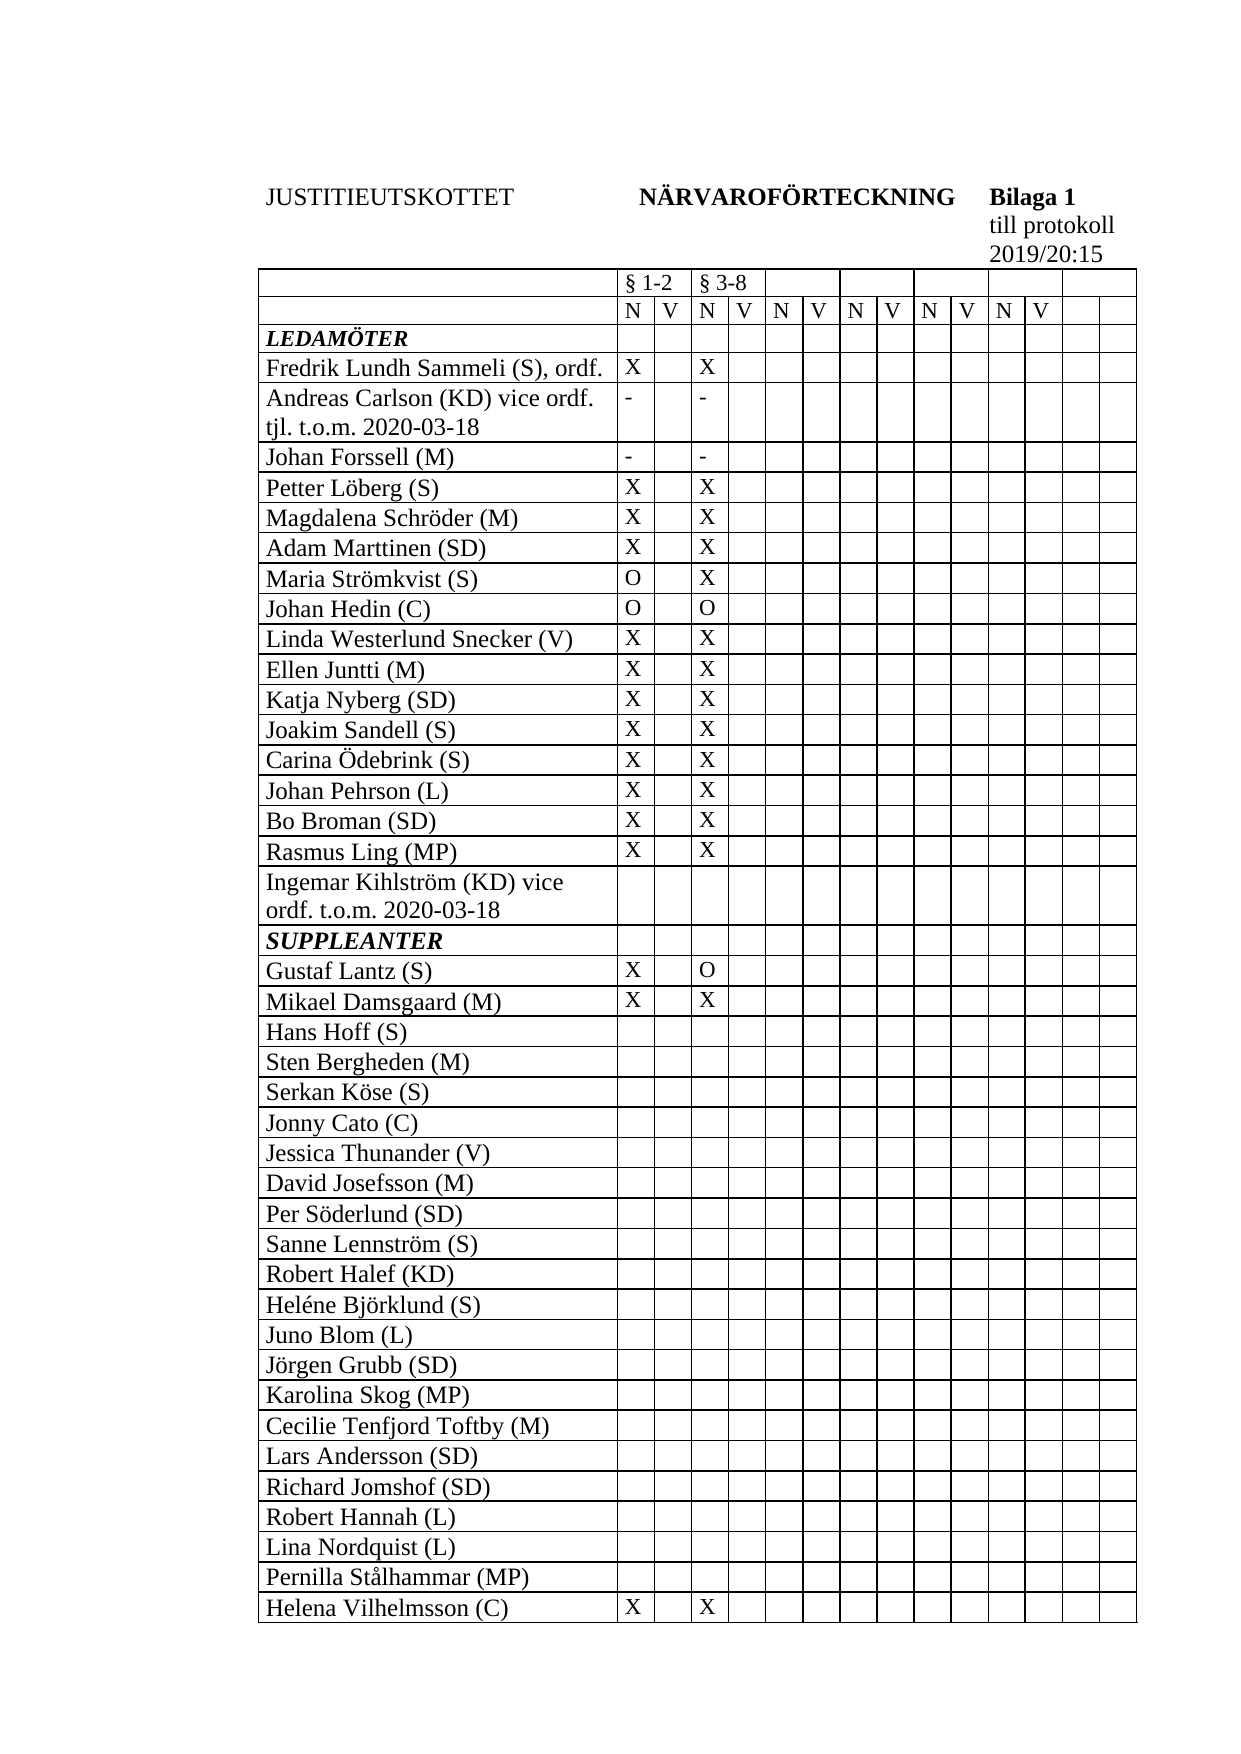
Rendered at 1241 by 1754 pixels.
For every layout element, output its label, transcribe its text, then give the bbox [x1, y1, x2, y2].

table_cell [655, 533, 691, 562]
table_cell [1100, 956, 1136, 985]
table_cell [655, 1229, 691, 1258]
table_cell [655, 1108, 691, 1137]
table_cell [989, 1017, 1024, 1046]
table_cell [952, 1502, 988, 1531]
table_cell [1063, 270, 1136, 296]
table_cell [878, 746, 913, 774]
table_cell [989, 1229, 1024, 1258]
table_cell Joakim Sandell (S) [259, 715, 617, 744]
table_cell [1063, 594, 1099, 623]
table_cell [878, 1381, 913, 1409]
table_cell [989, 926, 1024, 955]
table_cell [1026, 987, 1062, 1015]
table_cell [989, 270, 1062, 296]
table_cell [952, 1078, 988, 1106]
table_cell Johan Pehrson (L) [259, 776, 617, 805]
table_cell [1026, 806, 1062, 835]
table_cell [1063, 625, 1099, 653]
table_cell [804, 715, 839, 744]
table_cell X [692, 625, 728, 653]
table_cell [841, 564, 876, 592]
table_cell [915, 1199, 950, 1227]
table_cell [915, 776, 950, 805]
table_cell [804, 625, 839, 653]
table_cell [952, 1047, 988, 1076]
table_cell [655, 1199, 691, 1227]
table_cell [692, 1502, 728, 1531]
table_cell [1100, 533, 1136, 562]
table_cell [878, 1229, 913, 1258]
table_cell Jörgen Grubb (SD) [259, 1350, 617, 1379]
table_cell [989, 1563, 1024, 1591]
table_cell [766, 533, 802, 562]
table_cell [1026, 1017, 1062, 1046]
table_cell [952, 867, 988, 924]
table_cell [766, 746, 802, 774]
table_cell Karolina Skog (MP) [259, 1381, 617, 1409]
table_cell [692, 1199, 728, 1227]
table_cell [989, 325, 1024, 352]
table_cell [655, 564, 691, 592]
table_cell [1100, 1229, 1136, 1258]
table_cell [841, 837, 876, 865]
table_cell [1100, 1168, 1136, 1197]
table_cell O [692, 956, 728, 985]
table_cell [915, 353, 950, 382]
table_cell [952, 383, 988, 441]
table_cell [989, 1350, 1024, 1379]
table_cell [766, 1411, 802, 1440]
table_cell [655, 1472, 691, 1500]
table_cell [1063, 473, 1099, 502]
table_cell [841, 443, 876, 471]
table_cell [729, 1108, 765, 1137]
table_cell [878, 1532, 913, 1561]
table_cell [915, 1350, 950, 1379]
table_cell [1026, 1290, 1062, 1318]
table_cell X [618, 353, 654, 382]
table_cell [692, 1078, 728, 1106]
table_cell [878, 625, 913, 653]
table_cell [618, 1168, 654, 1197]
table_cell [729, 867, 765, 924]
table_cell V [878, 297, 913, 324]
table_cell [952, 1472, 988, 1500]
table_cell [618, 1441, 654, 1470]
table_cell [989, 956, 1024, 985]
table_cell [1100, 776, 1136, 805]
table_cell [804, 564, 839, 592]
table_cell [804, 1593, 839, 1622]
table_cell Adam Marttinen (SD) [259, 533, 617, 562]
table_cell [952, 1320, 988, 1349]
table_cell [618, 1472, 654, 1500]
table_cell [989, 533, 1024, 562]
table_cell [804, 655, 839, 683]
table_cell [915, 1017, 950, 1046]
table_cell [915, 1229, 950, 1258]
table_cell [989, 1532, 1024, 1561]
table_cell [618, 1138, 654, 1167]
table_cell [729, 746, 765, 774]
table_cell Fredrik Lundh Sammeli (S), ordf. [259, 353, 617, 382]
table_cell X [692, 776, 728, 805]
table_cell [1063, 1108, 1099, 1137]
table_cell [1026, 1229, 1062, 1258]
table_cell [729, 1017, 765, 1046]
table_cell [618, 1260, 654, 1288]
table_cell [989, 1441, 1024, 1470]
table_cell [618, 1078, 654, 1106]
table_cell [766, 625, 802, 653]
table_cell [952, 776, 988, 805]
table_cell [692, 1168, 728, 1197]
table_cell [804, 1290, 839, 1318]
table_cell [1063, 926, 1099, 955]
table_cell [618, 325, 654, 352]
table_cell X [692, 746, 728, 774]
table_cell [655, 715, 691, 744]
table_cell [952, 1532, 988, 1561]
table_cell [766, 806, 802, 835]
table_cell [729, 533, 765, 562]
table_cell [878, 1593, 913, 1622]
table_cell X [692, 533, 728, 562]
table_cell [729, 1138, 765, 1167]
table_cell X [692, 353, 728, 382]
table_cell [766, 1047, 802, 1076]
table_cell [804, 1441, 839, 1470]
table_cell [841, 1502, 876, 1531]
table_cell [259, 297, 617, 324]
table_cell [878, 837, 913, 865]
table_cell V [952, 297, 988, 324]
table_cell [692, 1320, 728, 1349]
table_cell O [692, 594, 728, 623]
table_cell [729, 1350, 765, 1379]
table_cell [655, 1138, 691, 1167]
table_cell [655, 926, 691, 955]
table_cell [1026, 776, 1062, 805]
table_cell [655, 1563, 691, 1591]
table_cell [878, 353, 913, 382]
table_cell X [692, 685, 728, 714]
table_cell [766, 867, 802, 924]
table_cell [1026, 325, 1062, 352]
table_cell [692, 1472, 728, 1500]
table_cell [766, 1260, 802, 1288]
table_cell [1100, 1411, 1136, 1440]
table_cell [729, 503, 765, 532]
table_cell [1063, 1290, 1099, 1318]
table_cell [1063, 383, 1099, 441]
table_cell N [692, 297, 728, 324]
table_cell [915, 987, 950, 1015]
table_cell Robert Halef (KD) [259, 1260, 617, 1288]
table_cell [1063, 837, 1099, 865]
table_cell [915, 685, 950, 714]
table_cell [1100, 1017, 1136, 1046]
table_cell [915, 533, 950, 562]
table_cell [952, 1350, 988, 1379]
table_cell [878, 1108, 913, 1137]
table_cell N [841, 297, 876, 324]
table_cell [729, 715, 765, 744]
table_cell X [618, 776, 654, 805]
table_cell [729, 1168, 765, 1197]
table_cell [915, 1472, 950, 1500]
table_cell Jessica Thunander (V) [259, 1138, 617, 1167]
table_cell [841, 926, 876, 955]
table_cell [841, 867, 876, 924]
table_cell Jonny Cato (C) [259, 1108, 617, 1137]
table_cell [915, 1593, 950, 1622]
table_cell [655, 443, 691, 471]
table_cell [841, 746, 876, 774]
table_cell X [692, 564, 728, 592]
table_cell [1026, 1472, 1062, 1500]
table_cell [804, 473, 839, 502]
table_cell [692, 1017, 728, 1046]
table_cell [915, 867, 950, 924]
table_cell [878, 1290, 913, 1318]
table_cell [1026, 533, 1062, 562]
table_cell [1100, 1532, 1136, 1561]
table_cell [1100, 987, 1136, 1015]
table_cell [989, 443, 1024, 471]
table_cell [989, 867, 1024, 924]
table_cell [655, 1411, 691, 1440]
table_cell X [618, 956, 654, 985]
table_cell [841, 383, 876, 441]
table_cell [655, 685, 691, 714]
table_cell [692, 1411, 728, 1440]
table_cell Ingemar Kihlström (KD) vice ordf. t.o.m. 2020-03-18 [259, 867, 617, 924]
table_cell [1026, 625, 1062, 653]
table_cell [1100, 1502, 1136, 1531]
table_cell [804, 1047, 839, 1076]
table_cell [878, 473, 913, 502]
table_cell [952, 715, 988, 744]
table_cell [1100, 867, 1136, 924]
table_cell [915, 1532, 950, 1561]
table_cell X [692, 473, 728, 502]
table_cell [655, 1350, 691, 1379]
table_cell [878, 715, 913, 744]
table_cell [989, 746, 1024, 774]
table_cell X [618, 806, 654, 835]
table_cell [878, 564, 913, 592]
table_cell O [618, 594, 654, 623]
table_cell [618, 1532, 654, 1561]
table_cell [952, 625, 988, 653]
table_cell [915, 1411, 950, 1440]
table_cell [804, 1199, 839, 1227]
table_cell X [618, 685, 654, 714]
table_cell [1100, 594, 1136, 623]
table_cell [878, 1441, 913, 1470]
table_cell [804, 837, 839, 865]
table_cell Carina Ödebrink (S) [259, 746, 617, 774]
table_cell Per Söderlund (SD) [259, 1199, 617, 1227]
table_cell X [618, 473, 654, 502]
table_cell [878, 594, 913, 623]
table_cell [804, 503, 839, 532]
table_cell Linda Westerlund Snecker (V) [259, 625, 617, 653]
table_cell [1063, 776, 1099, 805]
table_cell [804, 1381, 839, 1409]
table_cell [989, 1138, 1024, 1167]
table_cell [989, 353, 1024, 382]
table_cell [729, 625, 765, 653]
table_cell [841, 1411, 876, 1440]
table_cell [1026, 715, 1062, 744]
table_cell [804, 443, 839, 471]
table_cell [729, 443, 765, 471]
table_cell N [766, 297, 802, 324]
table_cell [841, 956, 876, 985]
table_cell [1063, 325, 1099, 352]
table_cell O [618, 564, 654, 592]
table_cell [1100, 715, 1136, 744]
table_cell [729, 655, 765, 683]
table_cell [766, 1229, 802, 1258]
table_cell [915, 1320, 950, 1349]
table_cell [729, 564, 765, 592]
table_cell LEDAMÖTER [259, 325, 617, 352]
table_cell [1063, 987, 1099, 1015]
table_cell [915, 1108, 950, 1137]
table_cell [878, 926, 913, 955]
table_cell [841, 1078, 876, 1106]
table_cell [841, 1229, 876, 1258]
table_cell [952, 837, 988, 865]
table_cell [841, 1138, 876, 1167]
table_cell [915, 926, 950, 955]
table_cell X [692, 837, 728, 865]
table_cell [1100, 383, 1136, 441]
table_cell [952, 987, 988, 1015]
table_cell [618, 1350, 654, 1379]
table_cell [655, 867, 691, 924]
table_cell [766, 1532, 802, 1561]
table_cell [804, 867, 839, 924]
table_cell [1026, 1441, 1062, 1470]
table_cell [1026, 1532, 1062, 1561]
table_cell [804, 1138, 839, 1167]
table_cell [1026, 1078, 1062, 1106]
table_cell - [618, 383, 654, 441]
table_cell [841, 1472, 876, 1500]
table_cell [766, 1381, 802, 1409]
table_cell [878, 1472, 913, 1500]
table_cell [1026, 383, 1062, 441]
table_cell Juno Blom (L) [259, 1320, 617, 1349]
table_cell [618, 1502, 654, 1531]
table_cell X [618, 715, 654, 744]
table_cell [804, 1502, 839, 1531]
table_cell [841, 1593, 876, 1622]
table_cell [1063, 1320, 1099, 1349]
table_cell [878, 1078, 913, 1106]
table_cell [915, 625, 950, 653]
table_cell [766, 926, 802, 955]
table_cell [804, 1017, 839, 1046]
table_cell [729, 1199, 765, 1227]
table_cell [804, 806, 839, 835]
table_cell [989, 1168, 1024, 1197]
table_cell [1063, 1350, 1099, 1379]
table_cell [915, 1381, 950, 1409]
table_cell [618, 1108, 654, 1137]
table_cell [915, 443, 950, 471]
table_cell [692, 1441, 728, 1470]
table_cell [878, 987, 913, 1015]
table_cell [878, 806, 913, 835]
table_cell [804, 533, 839, 562]
table_cell [259, 270, 617, 296]
table_cell [655, 1532, 691, 1561]
table_cell [989, 1199, 1024, 1227]
table_cell X [618, 503, 654, 532]
table_cell [655, 353, 691, 382]
table_cell [655, 625, 691, 653]
table_cell [618, 1229, 654, 1258]
table_cell X [692, 655, 728, 683]
table_cell [952, 443, 988, 471]
table_cell [729, 353, 765, 382]
table_cell [952, 1290, 988, 1318]
table_cell [804, 926, 839, 955]
table_cell [1063, 806, 1099, 835]
table_cell [1100, 1078, 1136, 1106]
table_cell [618, 1017, 654, 1046]
table_cell [841, 1350, 876, 1379]
table_cell [1100, 1320, 1136, 1349]
table_cell V [1026, 297, 1062, 324]
table_cell Hans Hoff (S) [259, 1017, 617, 1046]
table_cell X [618, 655, 654, 683]
table_cell § 1-2 [618, 270, 691, 296]
table_cell [1026, 1260, 1062, 1288]
table_cell [729, 987, 765, 1015]
table_cell X [618, 625, 654, 653]
table_cell [655, 325, 691, 352]
table_cell [989, 1260, 1024, 1288]
table_cell [692, 1563, 728, 1591]
table_cell [1063, 1411, 1099, 1440]
table_cell [766, 1472, 802, 1500]
table_cell Andreas Carlson (KD) vice ordf. tjl. t.o.m. 2020-03-18 [259, 383, 617, 441]
table_cell [1100, 1138, 1136, 1167]
table_cell [766, 270, 839, 296]
table_cell [878, 1017, 913, 1046]
table_cell [729, 1472, 765, 1500]
table_cell [1063, 715, 1099, 744]
table_cell [915, 1290, 950, 1318]
table_cell Bo Broman (SD) [259, 806, 617, 835]
table_cell Johan Hedin (C) [259, 594, 617, 623]
table_cell [1063, 867, 1099, 924]
table_cell [1100, 564, 1136, 592]
table_cell [804, 1563, 839, 1591]
table_cell [841, 1532, 876, 1561]
table_cell [952, 533, 988, 562]
table_cell [655, 1168, 691, 1197]
table_cell [841, 1168, 876, 1197]
table_cell [766, 594, 802, 623]
table_cell [989, 1381, 1024, 1409]
table_cell [804, 383, 839, 441]
table_cell [1100, 473, 1136, 502]
table_cell [692, 1047, 728, 1076]
table_cell - [692, 443, 728, 471]
table_cell [1026, 1563, 1062, 1591]
table_cell Ellen Juntti (M) [259, 655, 617, 683]
table_cell [952, 473, 988, 502]
table_cell [1026, 1108, 1062, 1137]
table_cell Helena Vilhelmsson (C) [259, 1593, 617, 1622]
table_cell [878, 1502, 913, 1531]
table_cell [952, 1168, 988, 1197]
table_cell [841, 473, 876, 502]
table_cell [952, 746, 988, 774]
table_cell [952, 1381, 988, 1409]
table_cell [841, 353, 876, 382]
table_cell [878, 1168, 913, 1197]
table_cell [692, 1138, 728, 1167]
table_cell [878, 1260, 913, 1288]
table_cell [729, 383, 765, 441]
table_cell [729, 1563, 765, 1591]
table_cell [841, 1563, 876, 1591]
table_cell [692, 1350, 728, 1379]
table_cell [655, 1260, 691, 1288]
table_cell [878, 1047, 913, 1076]
table_cell [692, 1290, 728, 1318]
table_cell [729, 1593, 765, 1622]
table_cell [804, 1078, 839, 1106]
table_cell - [618, 443, 654, 471]
table_cell [915, 564, 950, 592]
table_cell [766, 443, 802, 471]
table_cell Maria Strömkvist (S) [259, 564, 617, 592]
table_cell [729, 1441, 765, 1470]
table_cell [952, 685, 988, 714]
table_cell [655, 956, 691, 985]
table_cell [766, 1108, 802, 1137]
table_cell [1063, 685, 1099, 714]
table_cell [655, 594, 691, 623]
table_cell [766, 956, 802, 985]
table_cell [766, 1502, 802, 1531]
table_cell [1100, 746, 1136, 774]
table_cell [804, 1532, 839, 1561]
table_cell [841, 625, 876, 653]
table_cell [841, 1381, 876, 1409]
table_cell [878, 533, 913, 562]
table_cell [804, 1260, 839, 1288]
table_cell Mikael Damsgaard (M) [259, 987, 617, 1015]
table_cell [1063, 746, 1099, 774]
table_cell [1026, 1502, 1062, 1531]
table_cell [1100, 926, 1136, 955]
table_cell [841, 1108, 876, 1137]
table_cell [841, 1441, 876, 1470]
table_cell Lars Andersson (SD) [259, 1441, 617, 1470]
table_cell [952, 655, 988, 683]
table_cell [989, 1078, 1024, 1106]
table_cell [1026, 353, 1062, 382]
table_cell [729, 1320, 765, 1349]
table_cell [952, 1017, 988, 1046]
table_cell [952, 926, 988, 955]
table_cell [878, 1350, 913, 1379]
table_cell [1063, 1078, 1099, 1106]
table_cell Robert Hannah (L) [259, 1502, 617, 1531]
table_cell [729, 1381, 765, 1409]
table_cell [952, 1260, 988, 1288]
table_cell [1100, 1472, 1136, 1500]
table_cell § 3-8 [692, 270, 765, 296]
table_cell [618, 867, 654, 924]
table_cell [655, 987, 691, 1015]
table_cell [1100, 297, 1136, 324]
table_cell [692, 867, 728, 924]
table_cell [989, 806, 1024, 835]
table_cell [1026, 1320, 1062, 1349]
table_cell [1100, 353, 1136, 382]
table_cell [915, 655, 950, 683]
table_cell [618, 1320, 654, 1349]
table_cell [952, 503, 988, 532]
table_cell X [618, 1593, 654, 1622]
table_cell [915, 1502, 950, 1531]
table_cell [618, 926, 654, 955]
table_cell [766, 383, 802, 441]
table_cell [1063, 1563, 1099, 1591]
table_cell [1063, 564, 1099, 592]
table_cell [655, 383, 691, 441]
table_cell [729, 325, 765, 352]
table_cell [804, 1320, 839, 1349]
table_cell [952, 1138, 988, 1167]
table_cell [878, 1320, 913, 1349]
table_cell [878, 503, 913, 532]
table_cell [841, 594, 876, 623]
table_cell [878, 1199, 913, 1227]
table_cell [1100, 1260, 1136, 1288]
table_cell [841, 987, 876, 1015]
table_cell [1026, 503, 1062, 532]
table_cell [952, 1563, 988, 1591]
table_cell [1100, 1047, 1136, 1076]
table_cell [878, 685, 913, 714]
table_cell [804, 1108, 839, 1137]
table_cell [1026, 1593, 1062, 1622]
table_cell [878, 1138, 913, 1167]
table_cell [766, 1017, 802, 1046]
table_cell [1063, 533, 1099, 562]
table_cell [915, 1047, 950, 1076]
table_cell [1100, 806, 1136, 835]
table_cell [1100, 655, 1136, 683]
table_cell [804, 746, 839, 774]
table_cell N [915, 297, 950, 324]
table_cell [989, 594, 1024, 623]
table_cell [878, 1563, 913, 1591]
table_cell Johan Forssell (M) [259, 443, 617, 471]
table_cell [804, 956, 839, 985]
table_cell [1063, 1472, 1099, 1500]
table_cell [1063, 353, 1099, 382]
table_header NÄRVAROFÖRTECKNING [613, 182, 982, 268]
table_cell N [618, 297, 654, 324]
table_cell X [692, 503, 728, 532]
table_cell [804, 1411, 839, 1440]
table_cell [841, 1199, 876, 1227]
table_cell [655, 1078, 691, 1106]
table_cell [915, 594, 950, 623]
table_cell [692, 1260, 728, 1288]
table_cell Richard Jomshof (SD) [259, 1472, 617, 1500]
table_cell [766, 473, 802, 502]
table_cell X [692, 806, 728, 835]
table_cell [729, 837, 765, 865]
table_cell [766, 1441, 802, 1470]
table_cell [1100, 325, 1136, 352]
table_cell [729, 1229, 765, 1258]
table_cell [952, 325, 988, 352]
table_cell X [692, 1593, 728, 1622]
table_cell [915, 806, 950, 835]
table_cell [1063, 1532, 1099, 1561]
table_cell [878, 867, 913, 924]
table_cell [952, 353, 988, 382]
table_cell [692, 1532, 728, 1561]
table_cell [841, 806, 876, 835]
table_cell [766, 1290, 802, 1318]
table_cell [729, 473, 765, 502]
table_cell [952, 594, 988, 623]
table_cell [1100, 503, 1136, 532]
table_cell [655, 1320, 691, 1349]
table_cell [618, 1290, 654, 1318]
table_cell [952, 806, 988, 835]
table_cell [1063, 503, 1099, 532]
table_cell [915, 503, 950, 532]
table_cell [989, 1593, 1024, 1622]
table_cell [1100, 1593, 1136, 1622]
table_cell [1100, 1290, 1136, 1318]
table_cell [729, 956, 765, 985]
table_cell Cecilie Tenfjord Toftby (M) [259, 1411, 617, 1440]
table_cell [952, 1199, 988, 1227]
table_cell [729, 1411, 765, 1440]
table_cell [1063, 1138, 1099, 1167]
table_cell [729, 1260, 765, 1288]
table_cell [841, 325, 876, 352]
table_cell [1026, 594, 1062, 623]
table_cell [915, 837, 950, 865]
table_cell [1026, 1350, 1062, 1379]
table_cell [692, 1229, 728, 1258]
table_cell [1063, 1199, 1099, 1227]
table_cell [655, 1502, 691, 1531]
table_cell [655, 1047, 691, 1076]
table_cell [952, 1108, 988, 1137]
table_cell V [655, 297, 691, 324]
table_cell [804, 1229, 839, 1258]
table_cell [841, 270, 913, 296]
table_cell X [618, 837, 654, 865]
table_cell [915, 325, 950, 352]
table_cell [729, 776, 765, 805]
table_cell [1026, 655, 1062, 683]
table_cell [878, 956, 913, 985]
table_cell [989, 1047, 1024, 1076]
table_cell [1026, 1411, 1062, 1440]
table_cell [1063, 297, 1099, 324]
table_cell [766, 987, 802, 1015]
table_cell [766, 1138, 802, 1167]
table_cell [878, 1411, 913, 1440]
table_cell [729, 1047, 765, 1076]
table_cell [729, 685, 765, 714]
table_cell Rasmus Ling (MP) [259, 837, 617, 865]
table_cell [841, 503, 876, 532]
table_cell [766, 1563, 802, 1591]
table_cell [618, 1199, 654, 1227]
table_cell V [804, 297, 839, 324]
table_cell [766, 353, 802, 382]
table_cell [1063, 1047, 1099, 1076]
table_cell [878, 655, 913, 683]
table_cell [1026, 1199, 1062, 1227]
table_cell [915, 1563, 950, 1591]
table_cell [989, 1472, 1024, 1500]
table_cell [1026, 1138, 1062, 1167]
table_cell [804, 1350, 839, 1379]
table_cell [804, 685, 839, 714]
table_cell [766, 325, 802, 352]
table_cell [1100, 685, 1136, 714]
table_cell [1026, 746, 1062, 774]
table_cell [655, 1381, 691, 1409]
table_cell [766, 503, 802, 532]
table_cell [989, 1108, 1024, 1137]
table_cell Serkan Köse (S) [259, 1078, 617, 1106]
table_cell [841, 1320, 876, 1349]
table_cell [1063, 1260, 1099, 1288]
table_cell [1063, 1502, 1099, 1531]
table_cell X [692, 715, 728, 744]
table_cell [1100, 1381, 1136, 1409]
table_cell David Josefsson (M) [259, 1168, 617, 1197]
table_cell [1100, 625, 1136, 653]
table_cell [655, 473, 691, 502]
table_cell [841, 1047, 876, 1076]
table_cell [1026, 1381, 1062, 1409]
table_cell [952, 1229, 988, 1258]
table_cell [692, 926, 728, 955]
table_cell [841, 1260, 876, 1288]
table_cell [1026, 685, 1062, 714]
table_cell [915, 1260, 950, 1288]
table_cell [989, 685, 1024, 714]
table_cell [1063, 1381, 1099, 1409]
table_cell [1100, 1350, 1136, 1379]
table_cell [655, 837, 691, 865]
table_cell [655, 1441, 691, 1470]
table_cell [1026, 956, 1062, 985]
table_cell [729, 806, 765, 835]
table_cell [766, 685, 802, 714]
table_cell [989, 625, 1024, 653]
table_cell [729, 594, 765, 623]
table_cell [952, 1411, 988, 1440]
table_cell [766, 837, 802, 865]
table_cell [1026, 867, 1062, 924]
table_cell [915, 746, 950, 774]
table_cell [804, 325, 839, 352]
table_cell [952, 564, 988, 592]
table_cell [841, 715, 876, 744]
table_cell [804, 776, 839, 805]
table_cell X [692, 987, 728, 1015]
table_cell [915, 956, 950, 985]
table_cell [915, 1168, 950, 1197]
table_cell [655, 655, 691, 683]
table_cell [766, 1078, 802, 1106]
table_cell [1026, 473, 1062, 502]
table_cell [766, 1199, 802, 1227]
table_cell [952, 1441, 988, 1470]
table_cell [1063, 1229, 1099, 1258]
table_cell [729, 926, 765, 955]
table_cell [804, 1168, 839, 1197]
table_cell [1026, 443, 1062, 471]
table_cell [1026, 1168, 1062, 1197]
table_cell [804, 1472, 839, 1500]
table_cell [1063, 443, 1099, 471]
table_cell [655, 746, 691, 774]
table_cell [692, 1108, 728, 1137]
table_cell [989, 564, 1024, 592]
table_cell [1100, 1563, 1136, 1591]
table_cell [1100, 1441, 1136, 1470]
table_cell [729, 1078, 765, 1106]
table_cell Heléne Björklund (S) [259, 1290, 617, 1318]
table_cell [1026, 837, 1062, 865]
table_cell Petter Löberg (S) [259, 473, 617, 502]
table_cell - [692, 383, 728, 441]
table_cell [1063, 1168, 1099, 1197]
table_cell [952, 956, 988, 985]
table_cell [915, 715, 950, 744]
table_cell [1063, 956, 1099, 985]
table_cell [692, 1381, 728, 1409]
table_cell Pernilla Stålhammar (MP) [259, 1563, 617, 1591]
table_cell [766, 1350, 802, 1379]
table_cell [655, 1593, 691, 1622]
table_cell [1063, 655, 1099, 683]
table_cell [989, 1290, 1024, 1318]
table_cell [989, 837, 1024, 865]
table_cell [915, 1138, 950, 1167]
table_cell [989, 715, 1024, 744]
table_cell [989, 776, 1024, 805]
table_cell V [729, 297, 765, 324]
table_cell [766, 1168, 802, 1197]
table_cell [989, 383, 1024, 441]
table_cell [989, 1320, 1024, 1349]
table_cell [989, 1502, 1024, 1531]
table_header Bilaga 1 till protokoll 2019/20:15 [982, 182, 1137, 268]
table_cell [989, 655, 1024, 683]
table_cell [729, 1502, 765, 1531]
table_header JUSTITIEUTSKOTTET [258, 182, 613, 268]
table_cell [766, 655, 802, 683]
table_cell [766, 564, 802, 592]
table_cell [841, 776, 876, 805]
table_cell [1100, 1199, 1136, 1227]
table_cell [729, 1290, 765, 1318]
table_cell [878, 325, 913, 352]
table_cell [692, 325, 728, 352]
table_cell [1026, 926, 1062, 955]
table_cell [655, 776, 691, 805]
table_cell [766, 776, 802, 805]
table_cell [804, 987, 839, 1015]
table_cell X [618, 987, 654, 1015]
table_cell [841, 1017, 876, 1046]
table_cell [766, 1593, 802, 1622]
table_cell [1063, 1593, 1099, 1622]
table_cell [729, 1532, 765, 1561]
table_cell [989, 987, 1024, 1015]
table_cell SUPPLEANTER [259, 926, 617, 955]
table_cell [952, 1593, 988, 1622]
table_cell [1026, 1047, 1062, 1076]
table_cell N [989, 297, 1024, 324]
table_cell Gustaf Lantz (S) [259, 956, 617, 985]
table_cell [915, 383, 950, 441]
table_cell [915, 1078, 950, 1106]
table_cell [915, 473, 950, 502]
table_cell [989, 473, 1024, 502]
table_cell [618, 1411, 654, 1440]
table_cell [655, 503, 691, 532]
table_cell [841, 533, 876, 562]
table_cell Sanne Lennström (S) [259, 1229, 617, 1258]
table_cell [841, 655, 876, 683]
table_cell [989, 503, 1024, 532]
table_cell [878, 443, 913, 471]
table_cell [1063, 1017, 1099, 1046]
table_cell [618, 1047, 654, 1076]
table_cell [989, 1411, 1024, 1440]
table_cell Katja Nyberg (SD) [259, 685, 617, 714]
table_cell [1100, 443, 1136, 471]
table_cell Magdalena Schröder (M) [259, 503, 617, 532]
table_cell [804, 594, 839, 623]
table_cell X [618, 533, 654, 562]
table_cell [766, 1320, 802, 1349]
table_cell [878, 776, 913, 805]
table_cell [618, 1563, 654, 1591]
table_cell [1100, 837, 1136, 865]
table_cell Sten Bergheden (M) [259, 1047, 617, 1076]
table_cell Lina Nordquist (L) [259, 1532, 617, 1561]
table_cell [655, 1017, 691, 1046]
table_cell [618, 1381, 654, 1409]
table_cell [655, 806, 691, 835]
table_cell [915, 270, 988, 296]
table_cell [1100, 1108, 1136, 1137]
table_cell [841, 1290, 876, 1318]
table_cell [655, 1290, 691, 1318]
table_cell [841, 685, 876, 714]
table_cell [1026, 564, 1062, 592]
table_cell [804, 353, 839, 382]
table_cell [1063, 1441, 1099, 1470]
table_cell [766, 715, 802, 744]
table_cell X [618, 746, 654, 774]
table_cell [878, 383, 913, 441]
table_cell [915, 1441, 950, 1470]
